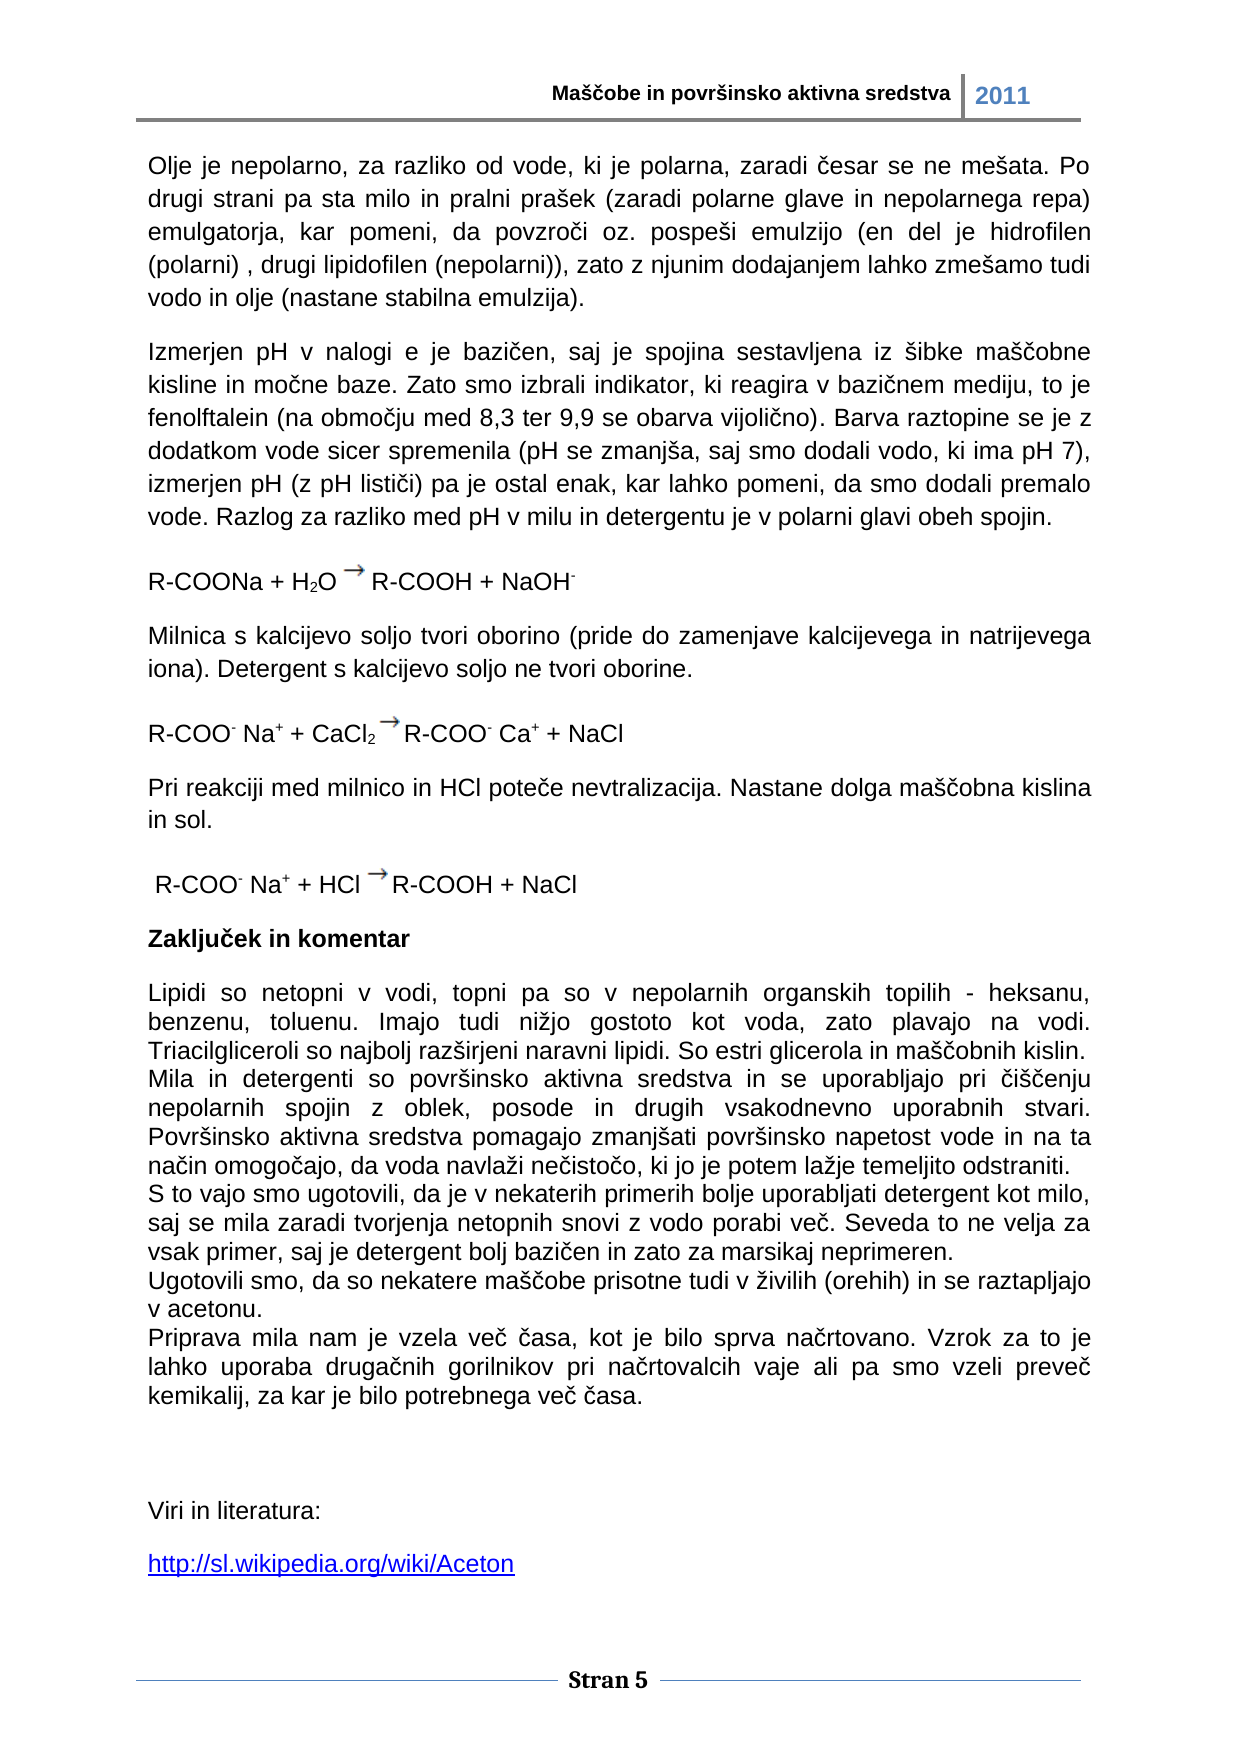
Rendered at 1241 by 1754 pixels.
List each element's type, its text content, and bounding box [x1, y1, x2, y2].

text R-COO- Na+ + CaCl2 R-COO- Ca+ + NaCl [148, 708, 1093, 747]
text Lipidi so netopni v vodi, topni pa so v nepolarnih organskih topilih - heksanu, benzenu, toluenu. Imajo tudi nižjo gostoto kot voda, zato plavajo na vodi. Triacilgliceroli so najbolj razširjeni naravni lipidi. So estri glicerola in maščobnih kislin. [148, 978, 1093, 1064]
picture [379, 707, 400, 742]
text Mila in detergenti so površinsko aktivna sredstva in se uporabljajo pri čiščenju nepolarnih spojin z oblek, posode in drugih vsakodnevno uporabnih stvari. Površinsko aktivna sredstva pomagajo zmanjšati površinsko napetost vode in na ta način omogočajo, da voda navlaži nečistočo, ki jo je potem lažje temeljito odstraniti. [148, 1064, 1093, 1179]
text Izmerjen pH v nalogi e je bazičen, saj je spojina sestavljena iz šibke maščobne kisline in močne baze. Zato smo izbrali indikator, ki reagira v bazičnem mediju, to je fenolftalein (na območju med 8,3 ter 9,9 se obarva vijolično). Barva raztopine se je z dodatkom vode sicer spremenila (pH se zmanjša, saj smo dodali vodo, ki ima pH 7), izmerjen pH (z pH lističi) pa je ostal enak, kar lahko pomeni, da smo dodali premalo vode. Razlog za razliko med pH v milu in detergentu je v polarni glavi obeh spojin. [148, 337, 1093, 531]
text Pri reakciji med milnico in HCl poteče nevtralizacija. Nastane dolga maščobna kislina in sol. [148, 772, 1093, 834]
picture [343, 555, 365, 591]
text Zaključek in komentar [148, 924, 1093, 953]
text Ugotovili smo, da so nekatere maščobe prisotne tudi v živilih (orehih) in se raztapljajo v acetonu. [148, 1266, 1093, 1323]
text http://sl.wikipedia.org/wiki/Aceton [148, 1549, 1093, 1578]
text Milnica s kalcijevo soljo tvori oborino (pride do zamenjave kalcijevega in natrijevega iona). Detergent s kalcijevo soljo ne tvori oborine. [148, 621, 1093, 682]
text Viri in literatura: [148, 1496, 1093, 1524]
text R-COONa + H2O R-COOH + NaOH- [148, 556, 1093, 596]
text Olje je nepolarno, za razliko od vode, ki je polarna, zaradi česar se ne mešata. Po drugi strani pa sta milo in pralni prašek (zaradi polarne glave in nepolarnega repa) emulgatorja, kar pomeni, da povzroči oz. pospeši emulzijo (en del je hidrofilen (polarni) , drugi lipidofilen (nepolarni)), zato z njunim dodajanjem lahko zmešamo tudi vodo in olje (nastane stabilna emulzija). [148, 151, 1093, 312]
text R-COO- Na+ + HCl R-COOH + NaCl [148, 859, 1093, 899]
text Priprava mila nam je vzela več časa, kot je bilo sprva načrtovano. Vzrok za to je lahko uporaba drugačnih gorilnikov pri načrtovalcih vaje ali pa smo vzeli preveč kemikalij, za kar je bilo potrebnega več časa. [148, 1323, 1093, 1409]
text S to vajo smo ugotovili, da je v nekaterih primerih bolje uporabljati detergent kot milo, saj se mila zaradi tvorjenja netopnih snovi z vodo porabi več. Seveda to ne velja za vsak primer, saj je detergent bolj bazičen in zato za marsikaj neprimeren. [148, 1179, 1093, 1266]
picture [367, 859, 388, 894]
